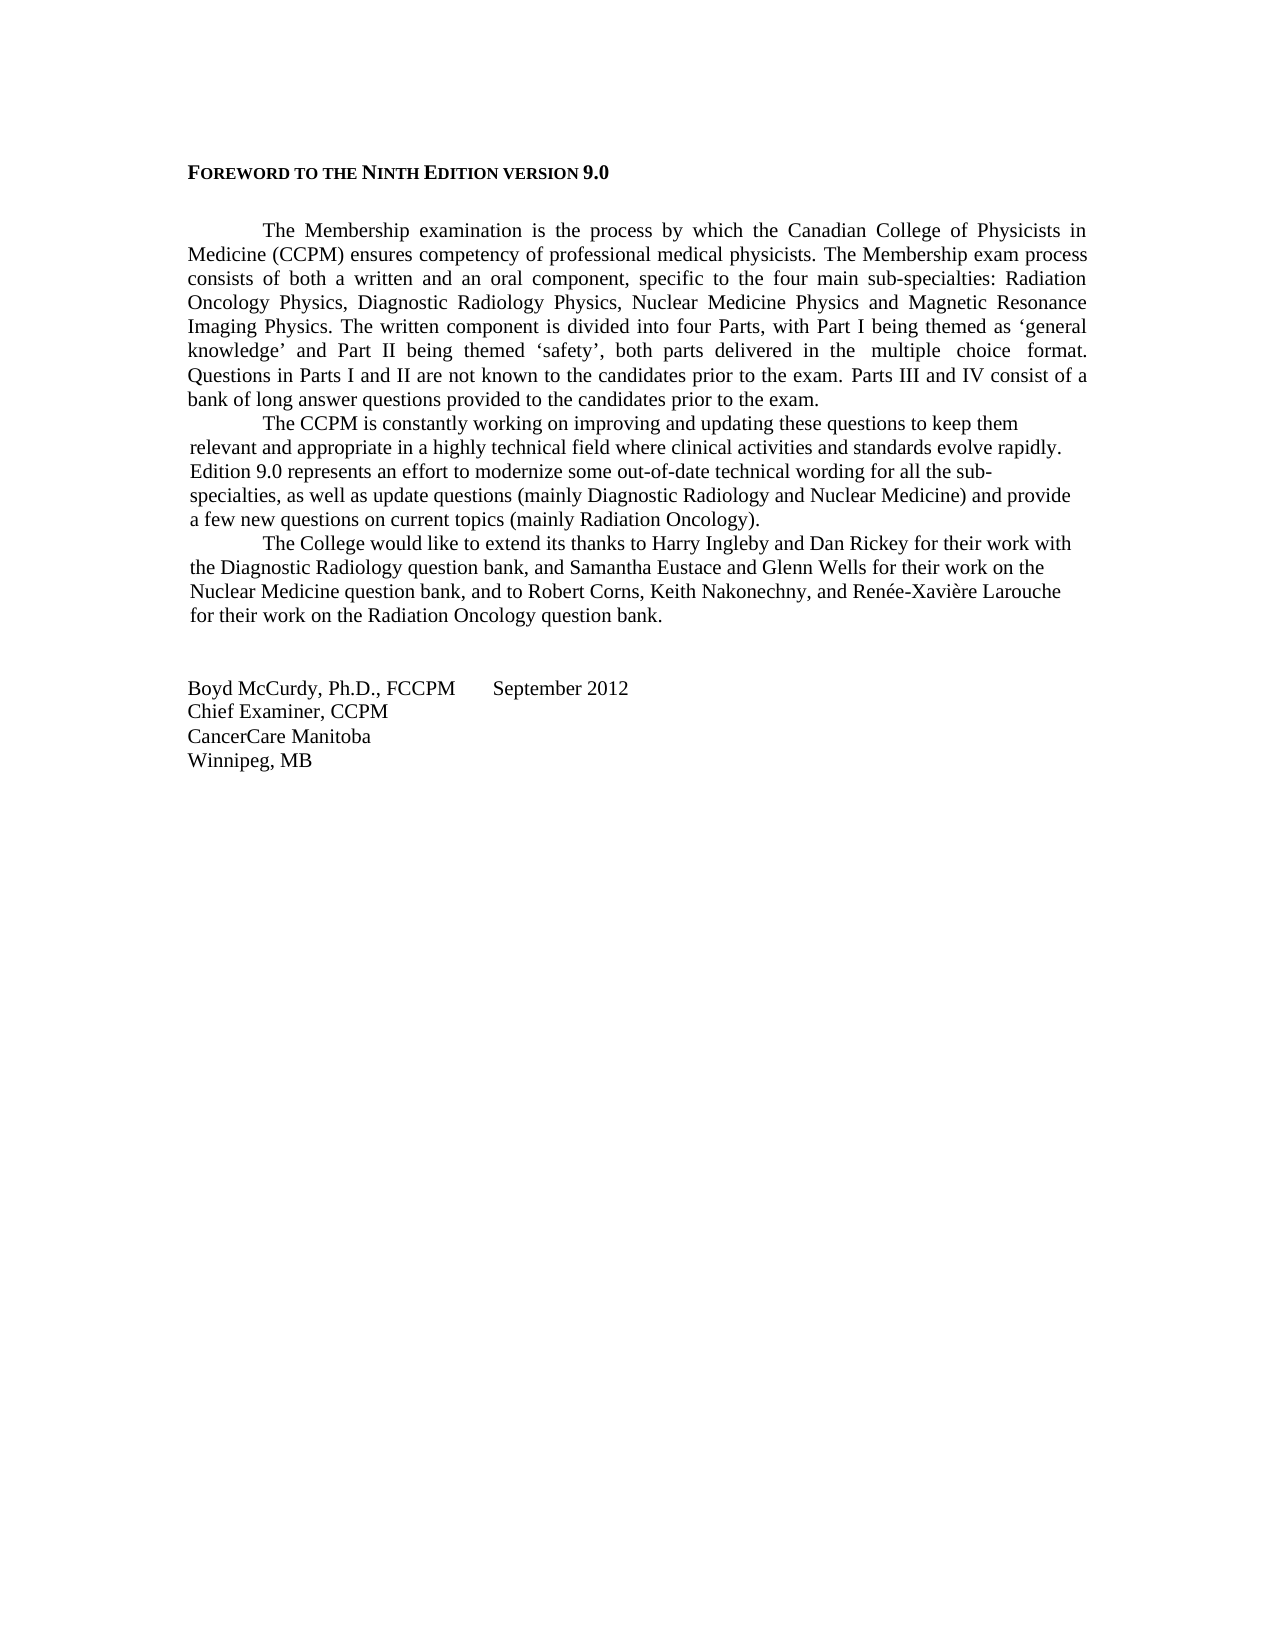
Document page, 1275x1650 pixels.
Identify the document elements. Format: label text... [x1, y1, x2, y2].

text CancerCare Manitoba Winnipeg, MB [187, 723, 372, 772]
text Boyd McCurdy, Ph.D., FCCPM September 2012 Chief Examiner, CCPM [187, 675, 629, 723]
text FOREWORD TO THE NINTH EDITION VERSION 9.0 [187, 160, 1100, 184]
text The CCPM is constantly working on improving and updating these questions to keep them relevant and appropriate in a highly technical field where clinical activities and standards evolve rapidly. Edition 9.0 represents an effort to modernize some out-of-date technical wording for all the sub-specialties, as well as update questions (mainly Diagnostic Radiology and Nuclear Medicine) and provide a few new questions on current topics (mainly Radiation Oncology). [189, 411, 1083, 531]
text The Membership examination is the process by which the Canadian College of Physicists in Medicine (CCPM) ensures competency of professional medical physicists. The Membership exam process consists of both a written and an oral component, specific to the four main sub-specialties: Radiation Oncology Physics, Diagnostic Radiology Physics, Nuclear Medicine Physics and Magnetic Resonance Imaging Physics. The written component is divided into four Parts, with Part I being themed as ‘general knowledge’ and Part II being themed ‘safety’, both parts delivered in the multiple choice format. Questions in Parts I and II are not known to the candidates prior to the exam. Parts III and IV consist of a bank of long answer questions provided to the candidates prior to the exam. [187, 218, 1088, 411]
text The College would like to extend its thanks to Harry Ingleby and Dan Rickey for their work with the Diagnostic Radiology question bank, and Samantha Eustace and Glenn Wells for their work on the Nuclear Medicine question bank, and to Robert Corns, Keith Nakonechny, and Renée-Xavière Larouche for their work on the Radiation Oncology question bank. [189, 531, 1074, 627]
